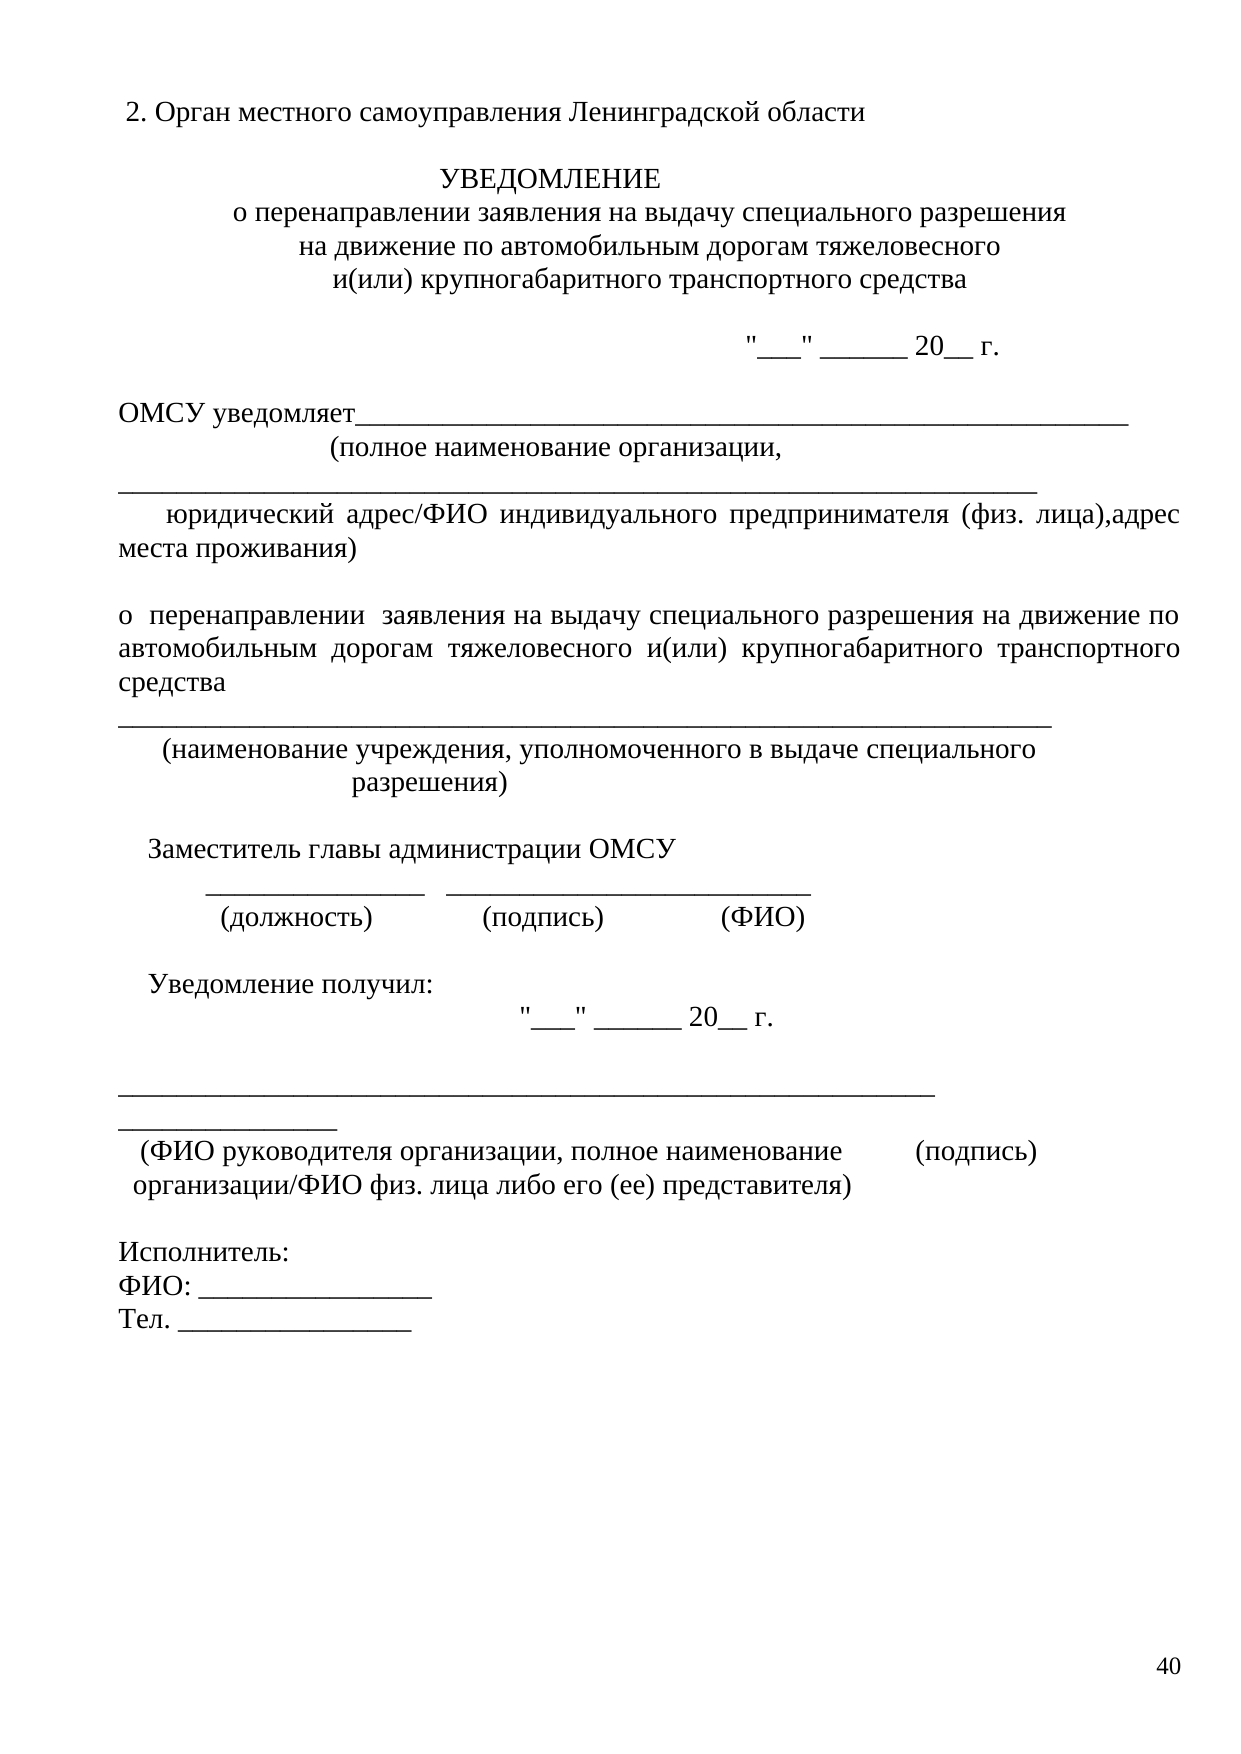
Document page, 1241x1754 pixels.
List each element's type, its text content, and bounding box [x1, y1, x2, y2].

text "___" ______ 20__ г. [118, 328, 1181, 362]
text Заместитель главы администрации ОМСУ [118, 832, 1181, 865]
text УВЕДОМЛЕНИЕ [118, 161, 1181, 194]
text (наименование учреждения, уполномоченного в выдаче специального [118, 731, 1181, 764]
text _______________ _________________________ [118, 865, 1181, 899]
text 2. Орган местного самоуправления Ленинградской области [118, 94, 1181, 127]
text (ФИО руководителя организации, полное наименование (подпись) [118, 1133, 1181, 1167]
text ________________________________________________________ _______________ [118, 1066, 1181, 1133]
text ________________________________________________________________ [118, 697, 1181, 731]
text юридический адрес/ФИО индивидуального предпринимателя (физ. лица),адрес места проживания) [118, 496, 1181, 563]
text ФИО: ________________ [118, 1268, 1181, 1301]
text Исполнитель: [118, 1234, 1181, 1268]
text о перенаправлении заявления на выдачу специального разрешения на движение по автомобильным дорогам тяжеловесного и(или) крупногабаритного транспортного средства [118, 597, 1181, 697]
text "___" ______ 20__ г. [118, 999, 1181, 1033]
text организации/ФИО физ. лица либо его (ее) представителя) [118, 1167, 1181, 1201]
text Тел. ________________ [118, 1301, 1181, 1335]
text _______________________________________________________________ [118, 463, 1181, 496]
text и(или) крупногабаритного транспортного средства [118, 261, 1181, 295]
text (полное наименование организации, [118, 429, 1181, 463]
text (должность) (подпись) (ФИО) [118, 899, 1181, 932]
text Уведомление получил: [118, 966, 1181, 999]
text ОМСУ уведомляет_____________________________________________________ [118, 396, 1181, 429]
text разрешения) [118, 764, 1181, 798]
text о перенаправлении заявления на выдачу специального разрешения [118, 194, 1181, 228]
text на движение по автомобильным дорогам тяжеловесного [118, 228, 1181, 261]
